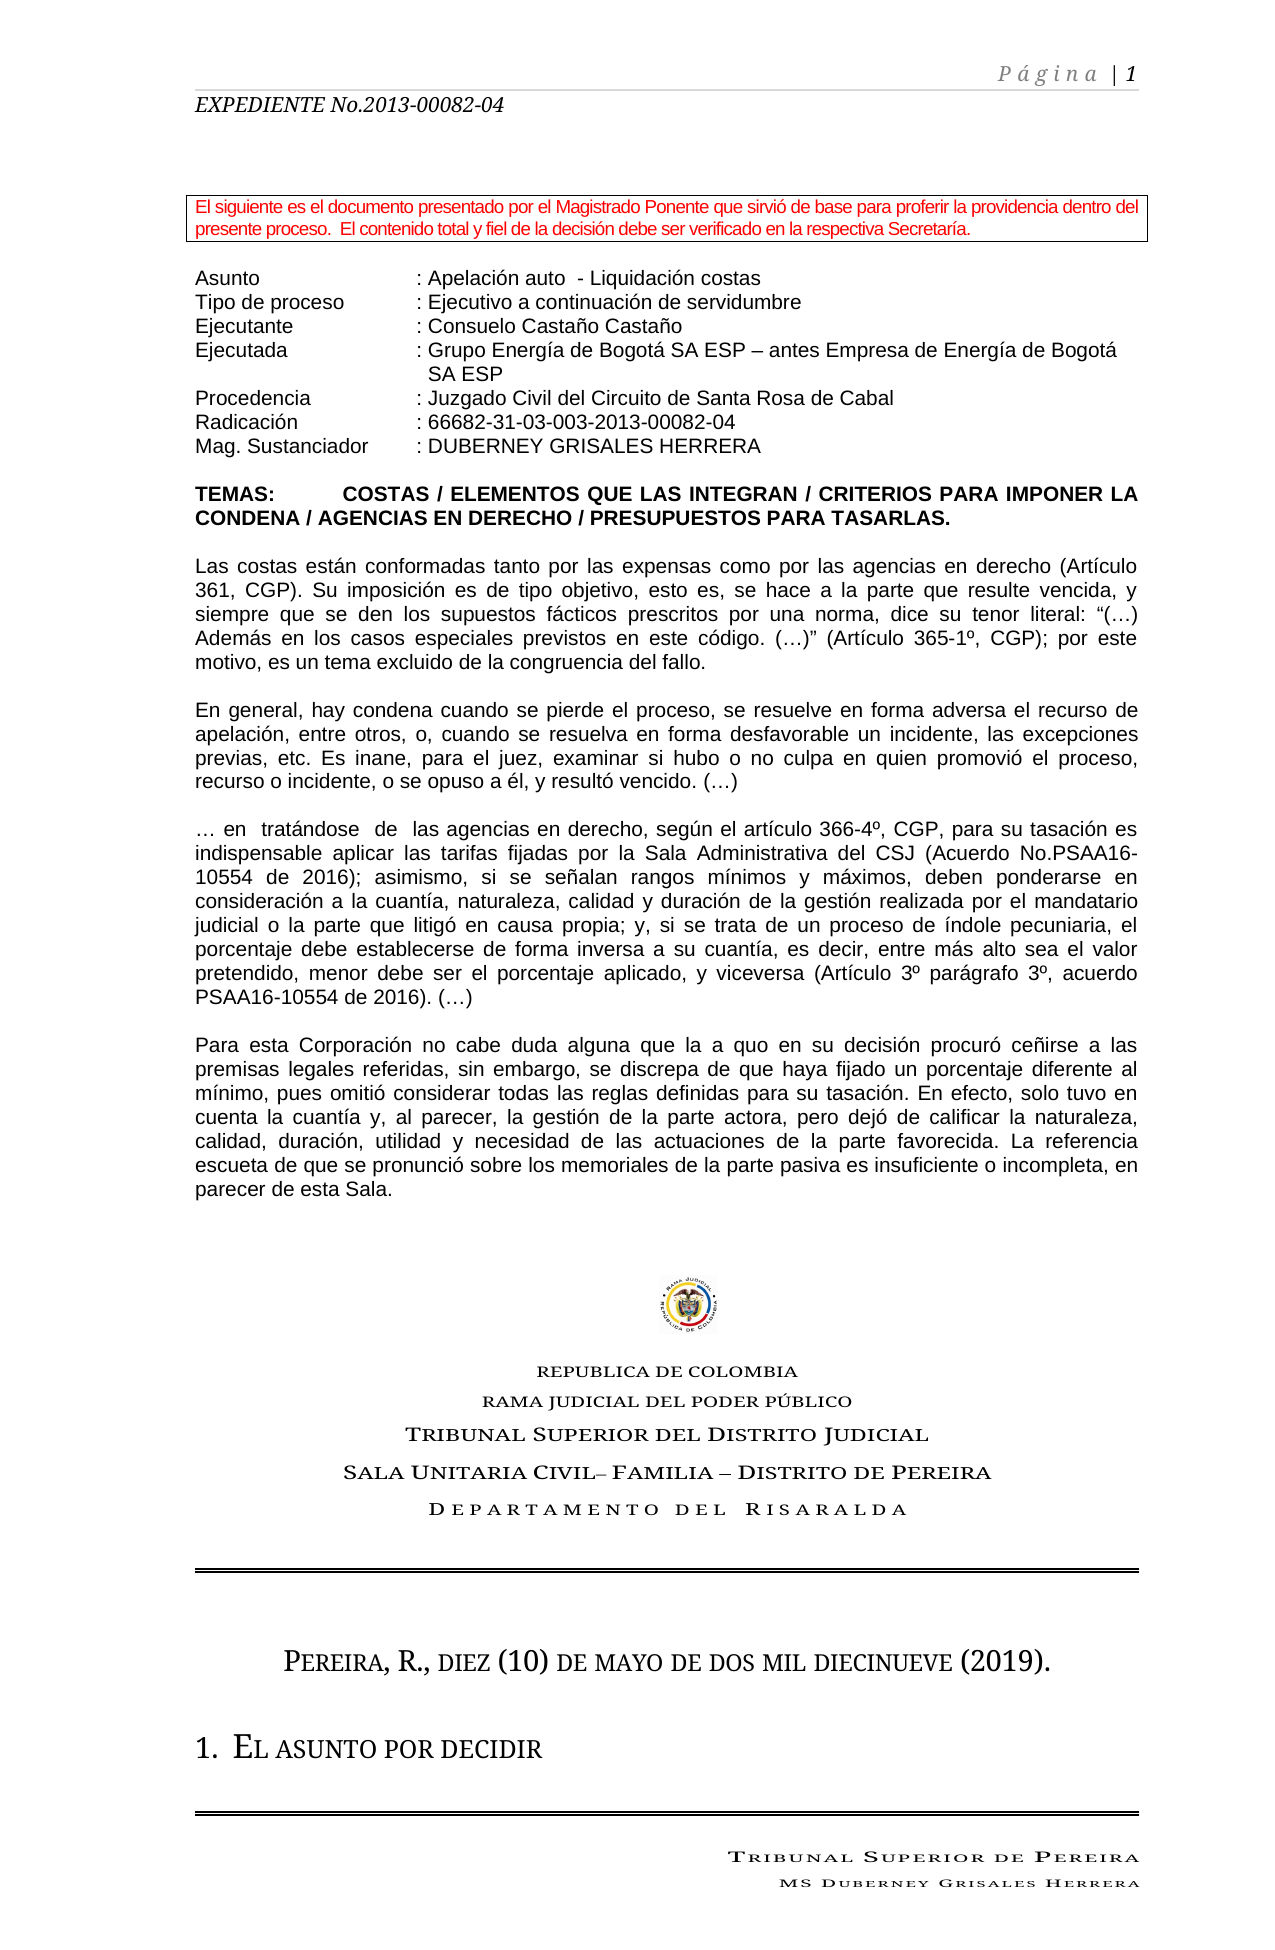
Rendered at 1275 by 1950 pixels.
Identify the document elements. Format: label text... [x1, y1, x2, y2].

text Tipo de proceso : Ejecutivo a continuación de servidumbre [195, 290, 1139, 314]
text Mag. Sustanciador : DUBERNEY GRISALES HERRERA [195, 434, 1139, 458]
text … en tratándose de las agencias en derecho, según el artículo 366-4º, CGP, para su tasación es indispensable aplicar las tarifas fijadas por la Sala Administrativa del CSJ (Acuerdo No.PSAA16-10554 de 2016); asimismo, si se señalan rangos mínimos y máximos, deben ponderarse en consideración a la cuantía, naturaleza, calidad y duración de la gestión realizada por el mandatario judicial o la parte que litigó en causa propia; y, si se trata de un proceso de índole pecuniaria, el porcentaje debe establecerse de forma inversa a su cuantía, es decir, entre más alto sea el valor pretendido, menor debe ser el porcentaje aplicado, y viceversa (Artículo 3º parágrafo 3º, acuerdo PSAA16-10554 de 2016). (…) [195, 817, 1139, 1009]
text El siguiente es el documento presentado por el Magistrado Ponente que sirvió de base para proferir la providencia dentro del presente proceso. El contenido total y fiel de la decisión debe ser verificado en la respectiva Secretaría. [187, 196, 1147, 241]
picture [659, 1275, 718, 1334]
text En general, hay condena cuando se pierde el proceso, se resuelve en forma adversa el recurso de apelación, entre otros, o, cuando se resuelva en forma desfavorable un incidente, las excepciones previas, etc. Es inane, para el juez, examinar si hubo o no culpa en quien promovió el proceso, recurso o incidente, o se opuso a él, y resultó vencido. (…) [195, 697, 1139, 793]
text SA ESP [342, 362, 1139, 386]
text Asunto : Apelación auto - Liquidación costas [195, 266, 1139, 290]
text Para esta Corporación no cabe duda alguna que la a quo en su decisión procuró ceñirse a las premisas legales referidas, sin embargo, se discrepa de que haya fijado un porcentaje diferente al mínimo, pues omitió considerar todas las reglas definidas para su tasación. En efecto, solo tuvo en cuenta la cuantía y, al parecer, la gestión de la parte actora, pero dejó de calificar la naturaleza, calidad, duración, utilidad y necesidad de las actuaciones de la parte favorecida. La referencia escueta de que se pronunció sobre los memoriales de la parte pasiva es insuficiente o incompleta, en parecer de esta Sala. [195, 1033, 1139, 1201]
text RAMA JUDICIAL DEL PODER PÚBLICO [195, 1392, 1139, 1411]
text Procedencia : Juzgado Civil del Circuito de Santa Rosa de Cabal [195, 386, 1139, 410]
text Ejecutada : Grupo Energía de Bogotá SA ESP – antes Empresa de Energía de Bogotá [195, 338, 1139, 362]
text TRIBUNAL SUPERIOR DEL DISTRITO JUDICIAL [195, 1421, 1139, 1447]
text Las costas están conformadas tanto por las expensas como por las agencias en derecho (Artículo 361, CGP). Su imposición es de tipo objetivo, esto es, se hace a la parte que resulte vencida, y siempre que se den los supuestos fácticos prescritos por una norma, dice su tenor literal: “(…) Además en los casos especiales previstos en este código. (…)” (Artículo 365-1º, CGP); por este motivo, es un tema excluido de la congruencia del fallo. [195, 554, 1139, 673]
text Radicación : 66682-31-03-003-2013-00082-04 [195, 410, 1139, 434]
text SALA UNITARIA CIVIL– FAMILIA – DISTRITO DE PEREIRA [195, 1459, 1139, 1485]
title Pereira, R., diez (10) de mayo de dos mil diecinueve (2019). [195, 1641, 1139, 1680]
text Ejecutante : Consuelo Castaño Castaño [195, 314, 1139, 338]
list EL ASUNTO POR DECIDIR [195, 1722, 1139, 1768]
text TEMAS: COSTAS / ELEMENTOS QUE LAS INTEGRAN / CRITERIOS PARA IMPONER LA CONDENA / AGENCIAS EN DERECHO / PRESUPUESTOS PARA TASARLAS. [195, 482, 1139, 530]
text D E P A R T A M E N T O D E L R I S A R A L D A [195, 1498, 1139, 1521]
text REPUBLICA DE COLOMBIA [195, 1362, 1139, 1382]
